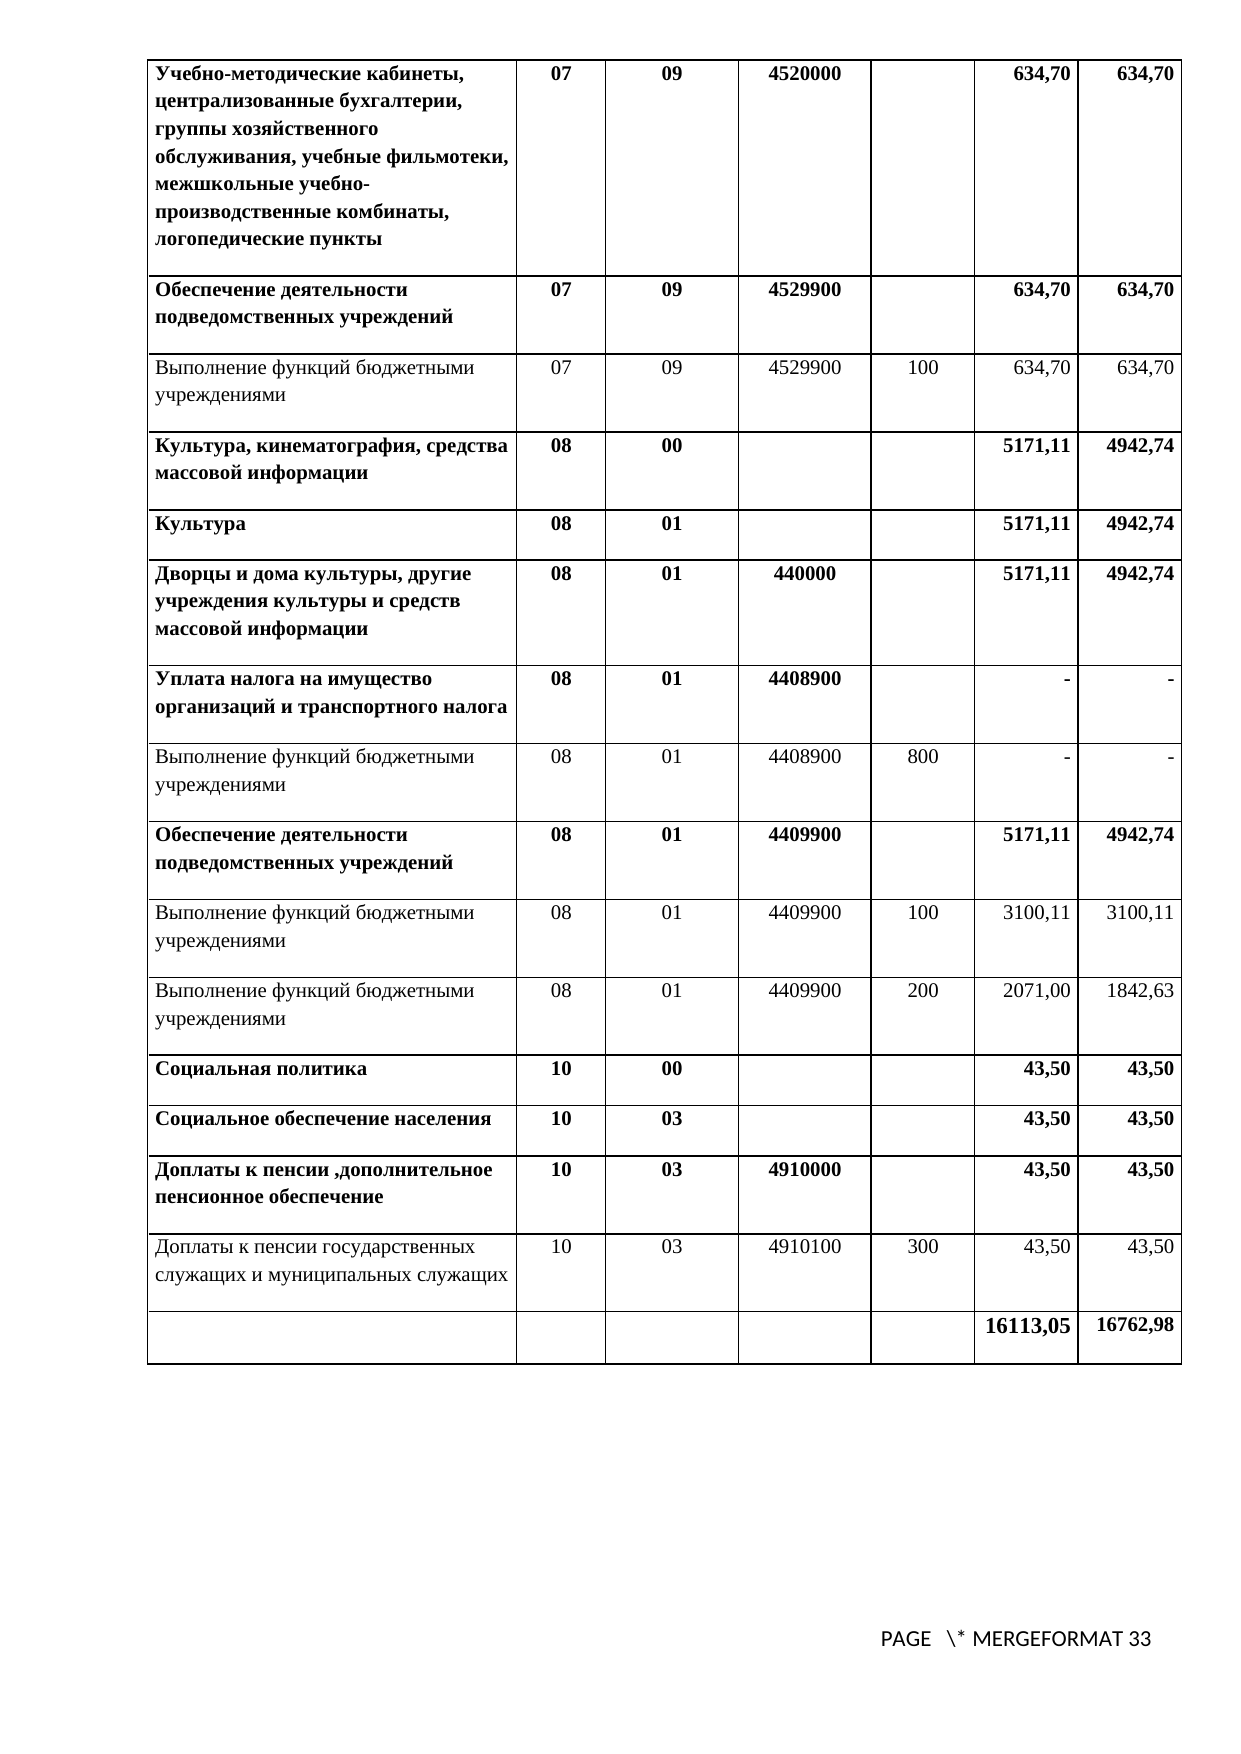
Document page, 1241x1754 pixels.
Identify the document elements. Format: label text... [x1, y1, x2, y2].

table_cell [739, 1312, 870, 1363]
table_cell 01 [606, 561, 738, 665]
table_cell 03 [606, 1235, 738, 1311]
table_cell 07 [517, 277, 605, 353]
table_cell 09 [606, 277, 738, 353]
table_cell 08 [517, 978, 605, 1054]
table_cell 43,50 [975, 1157, 1077, 1233]
table_cell 4408900 [739, 744, 870, 821]
table_cell Выполнение функций бюджетными учреждениями [148, 744, 516, 821]
table_cell 43,50 [975, 1235, 1077, 1311]
table_cell 4409900 [739, 822, 870, 898]
table_cell 800 [872, 744, 974, 821]
table_cell 01 [606, 900, 738, 976]
table_cell 5171,11 [975, 561, 1077, 665]
table_cell 00 [606, 433, 738, 509]
table_cell - [1079, 744, 1181, 821]
table_cell 07 [517, 61, 605, 275]
table_cell 43,50 [1079, 1235, 1181, 1311]
table_cell 2071,00 [975, 978, 1077, 1054]
table_cell [739, 433, 870, 509]
table_cell 16762,98 [1079, 1312, 1181, 1363]
table_cell 300 [872, 1235, 974, 1311]
table_cell 01 [606, 666, 738, 743]
table_cell [148, 1312, 516, 1363]
table_cell Доплаты к пенсии государственных служащих и муниципальных служащих [148, 1234, 516, 1311]
table_cell 634,70 [1079, 277, 1181, 353]
table_cell 10 [517, 1056, 605, 1104]
table_cell 01 [606, 822, 738, 898]
table_cell 634,70 [975, 61, 1077, 275]
table_cell 4520000 [739, 61, 870, 275]
table_cell 43,50 [975, 1056, 1077, 1104]
table_cell 43,50 [1079, 1106, 1181, 1155]
table_cell 07 [517, 355, 605, 431]
table_cell 10 [517, 1157, 605, 1233]
table_cell 4529900 [739, 277, 870, 353]
table_cell [872, 1312, 974, 1363]
table_cell [872, 822, 974, 898]
table_cell 16113,05 [975, 1312, 1077, 1363]
table_cell 634,70 [975, 277, 1077, 353]
table_cell 100 [872, 355, 974, 431]
table_cell [872, 433, 974, 509]
table_cell Социальное обеспечение населения [148, 1106, 516, 1155]
table_cell 08 [517, 822, 605, 898]
table_cell 634,70 [1079, 61, 1181, 275]
table_cell Дворцы и дома культуры, другие учреждения культуры и средств массовой информации [148, 560, 516, 665]
table_cell 01 [606, 978, 738, 1054]
table_cell 4408900 [739, 666, 870, 743]
table_cell [872, 61, 974, 275]
table_cell [517, 1312, 605, 1363]
table_cell 634,70 [1079, 355, 1181, 431]
table_cell [872, 511, 974, 559]
table_cell 4942,74 [1079, 511, 1181, 559]
table_cell - [1079, 666, 1181, 743]
table_cell 3100,11 [975, 900, 1077, 976]
table_cell 5171,11 [975, 511, 1077, 559]
table_cell 4409900 [739, 900, 870, 976]
table_cell 08 [517, 561, 605, 665]
table_cell 01 [606, 744, 738, 821]
table_cell 10 [517, 1106, 605, 1155]
table_cell 5171,11 [975, 822, 1077, 898]
table_cell 00 [606, 1056, 738, 1104]
table_cell [872, 1056, 974, 1104]
table_cell 09 [606, 355, 738, 431]
table_cell 08 [517, 433, 605, 509]
table_cell 5171,11 [975, 433, 1077, 509]
table_cell 10 [517, 1235, 605, 1311]
table_cell 4409900 [739, 978, 870, 1054]
table_cell Выполнение функций бюджетными учреждениями [148, 354, 516, 431]
table_cell 4910100 [739, 1235, 870, 1311]
table_cell [739, 511, 870, 559]
table_cell 01 [606, 511, 738, 559]
table_cell 43,50 [975, 1106, 1077, 1155]
table_cell 08 [517, 744, 605, 821]
table_cell [872, 1106, 974, 1155]
table_cell 08 [517, 511, 605, 559]
table_cell 1842,63 [1079, 978, 1181, 1054]
table_cell Культура [148, 510, 516, 559]
table_cell 4942,74 [1079, 822, 1181, 898]
table_cell [872, 1157, 974, 1233]
table_cell 09 [606, 61, 738, 275]
table_cell Социальная политика [148, 1055, 516, 1104]
table_cell [606, 1312, 738, 1363]
table_cell - [975, 666, 1077, 743]
table_cell 440000 [739, 561, 870, 665]
table_cell 634,70 [975, 355, 1077, 431]
table_cell 4529900 [739, 355, 870, 431]
table_cell 43,50 [1079, 1056, 1181, 1104]
table_cell 08 [517, 900, 605, 976]
table_cell 03 [606, 1157, 738, 1233]
table_cell 08 [517, 666, 605, 743]
table_cell Обеспечение деятельности подведомственных учреждений [148, 822, 516, 898]
table_cell [872, 561, 974, 665]
table_cell Выполнение функций бюджетными учреждениями [148, 978, 516, 1054]
table_cell 4942,74 [1079, 433, 1181, 509]
table_cell 4942,74 [1079, 561, 1181, 665]
table_cell 3100,11 [1079, 900, 1181, 976]
table_cell Культура, кинематография, средства массовой информации [148, 432, 516, 509]
table_cell 200 [872, 978, 974, 1054]
table_cell Уплата налога на имущество организаций и транспортного налога [148, 666, 516, 743]
table_cell [739, 1056, 870, 1104]
table_cell Выполнение функций бюджетными учреждениями [148, 900, 516, 976]
table_cell 43,50 [1079, 1157, 1181, 1233]
table_cell Учебно-методические кабинеты, централизованные бухгалтерии, группы хозяйственного обслуживания, учебные фильмотеки, межшкольные учебно-производственные комбинаты, логопедические пункты [148, 61, 516, 275]
table_cell 03 [606, 1106, 738, 1155]
table_cell - [975, 744, 1077, 821]
table_cell [739, 1106, 870, 1155]
table_cell Обеспечение деятельности подведомственных учреждений [148, 276, 516, 353]
table_cell Доплаты к пенсии ,дополнительное пенсионное обеспечение [148, 1156, 516, 1233]
table_cell 4910000 [739, 1157, 870, 1233]
table_cell [872, 666, 974, 743]
table_cell 100 [872, 900, 974, 976]
table_cell [872, 277, 974, 353]
